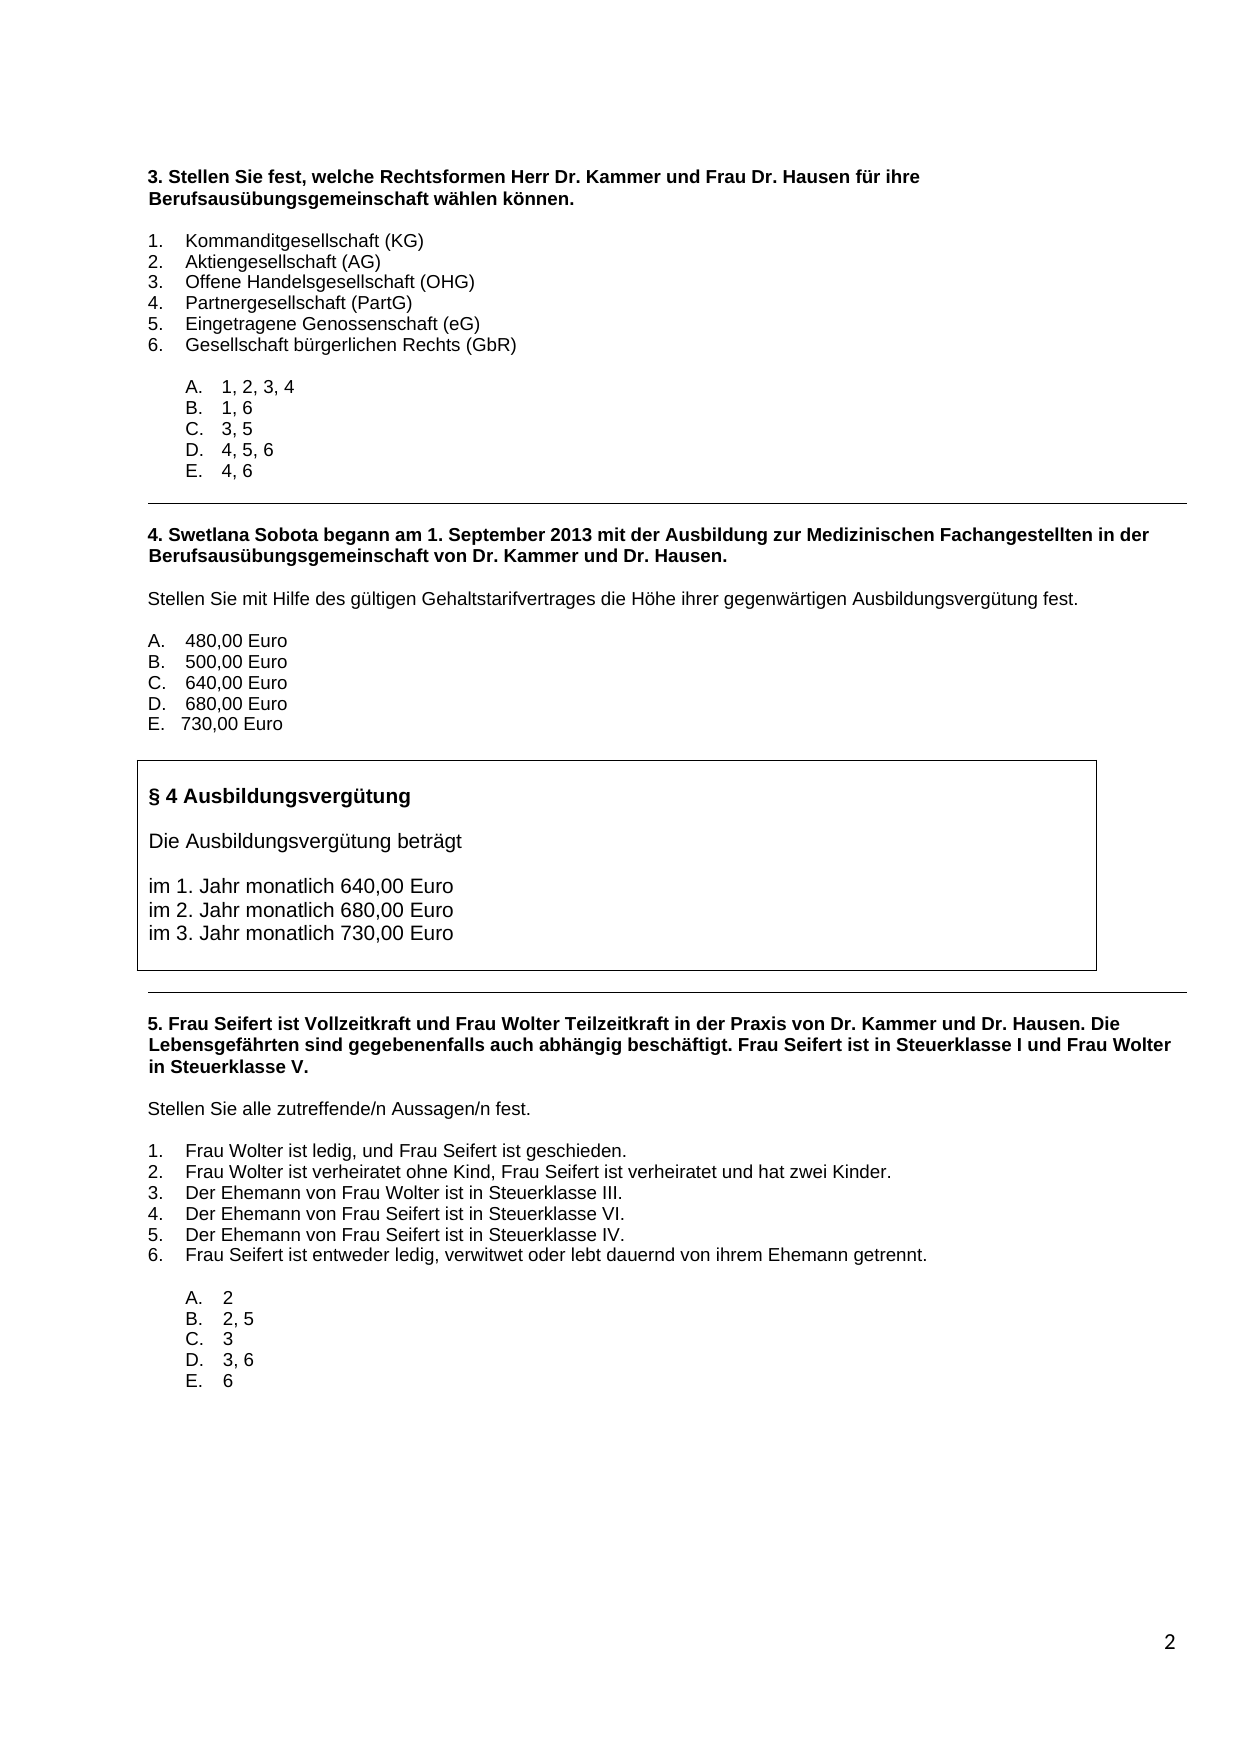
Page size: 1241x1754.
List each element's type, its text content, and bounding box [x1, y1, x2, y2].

list Offene Handelsgesellschaft (OHG) [148, 272, 1181, 293]
list Eingetragene Genossenschaft (eG) [148, 314, 1181, 335]
list 4, 5, 6 [185, 440, 1181, 461]
list 640,00 Euro [148, 672, 1181, 693]
list Der Ehemann von Frau Wolter ist in Steuerklasse III. [148, 1183, 1181, 1203]
list Frau Seifert ist entweder ledig, verwitwet oder lebt dauernd von ihrem Ehemann getrennt. [148, 1245, 1181, 1266]
list 3 [185, 1329, 1181, 1350]
list Kommanditgesellschaft (KG) [148, 231, 1181, 251]
list 3, 6 [185, 1350, 1181, 1371]
list 3, 5 [185, 419, 1181, 440]
text 3. Stellen Sie fest, welche Rechtsformen Herr Dr. Kammer und Frau Dr. Hausen für ihre Berufsausübungsgemeinschaft wählen können. [147, 167, 1181, 209]
list Aktiengesellschaft (AG) [148, 251, 1181, 272]
list 480,00 Euro [148, 631, 1181, 652]
text Stellen Sie alle zutreffende/n Aussagen/n fest. [147, 1098, 1181, 1119]
text E. 730,00 Euro [147, 714, 1181, 735]
list Frau Wolter ist ledig, und Frau Seifert ist geschieden. [148, 1141, 1181, 1162]
list 680,00 Euro [148, 693, 1181, 714]
list 2, 5 [185, 1308, 1181, 1329]
list 500,00 Euro [148, 652, 1181, 672]
list Der Ehemann von Frau Seifert ist in Steuerklasse IV. [148, 1224, 1181, 1245]
text 5. Frau Seifert ist Vollzeitkraft und Frau Wolter Teilzeitkraft in der Praxis von Dr. Kammer und Dr. Hausen. Die Lebensgefährten sind gegebenenfalls auch abhängig beschäftigt. Frau Seifert ist in Steuerklasse I und Frau Wolter in Steuerklasse V. [147, 1014, 1181, 1077]
list 4, 6 [185, 461, 1181, 482]
list Gesellschaft bürgerlichen Rechts (GbR) [148, 335, 1181, 356]
list 1, 2, 3, 4 [185, 377, 1181, 398]
text 4. Swetlana Sobota begann am 1. September 2013 mit der Ausbildung zur Medizinischen Fachangestellten in der Berufsausübungsgemeinschaft von Dr. Kammer und Dr. Hausen. [147, 525, 1181, 567]
list Der Ehemann von Frau Seifert ist in Steuerklasse VI. [148, 1203, 1181, 1224]
table_header § 4 Ausbildungsvergütung Die Ausbildungsvergütung beträgt im 1. Jahr monatlich 640,00 Euro im 2. Jahr monatlich 680,00 Euro im 3. Jahr monatlich 730,00 Euro [138, 761, 1096, 969]
list 1, 6 [185, 398, 1181, 419]
list 2 [185, 1287, 1181, 1308]
list Frau Wolter ist verheiratet ohne Kind, Frau Seifert ist verheiratet und hat zwei Kinder. [148, 1162, 1181, 1183]
text Stellen Sie mit Hilfe des gültigen Gehaltstarifvertrages die Höhe ihrer gegenwärtigen Ausbildungsvergütung fest. [147, 588, 1181, 609]
list Partnergesellschaft (PartG) [148, 293, 1181, 314]
list 6 [185, 1371, 1181, 1392]
